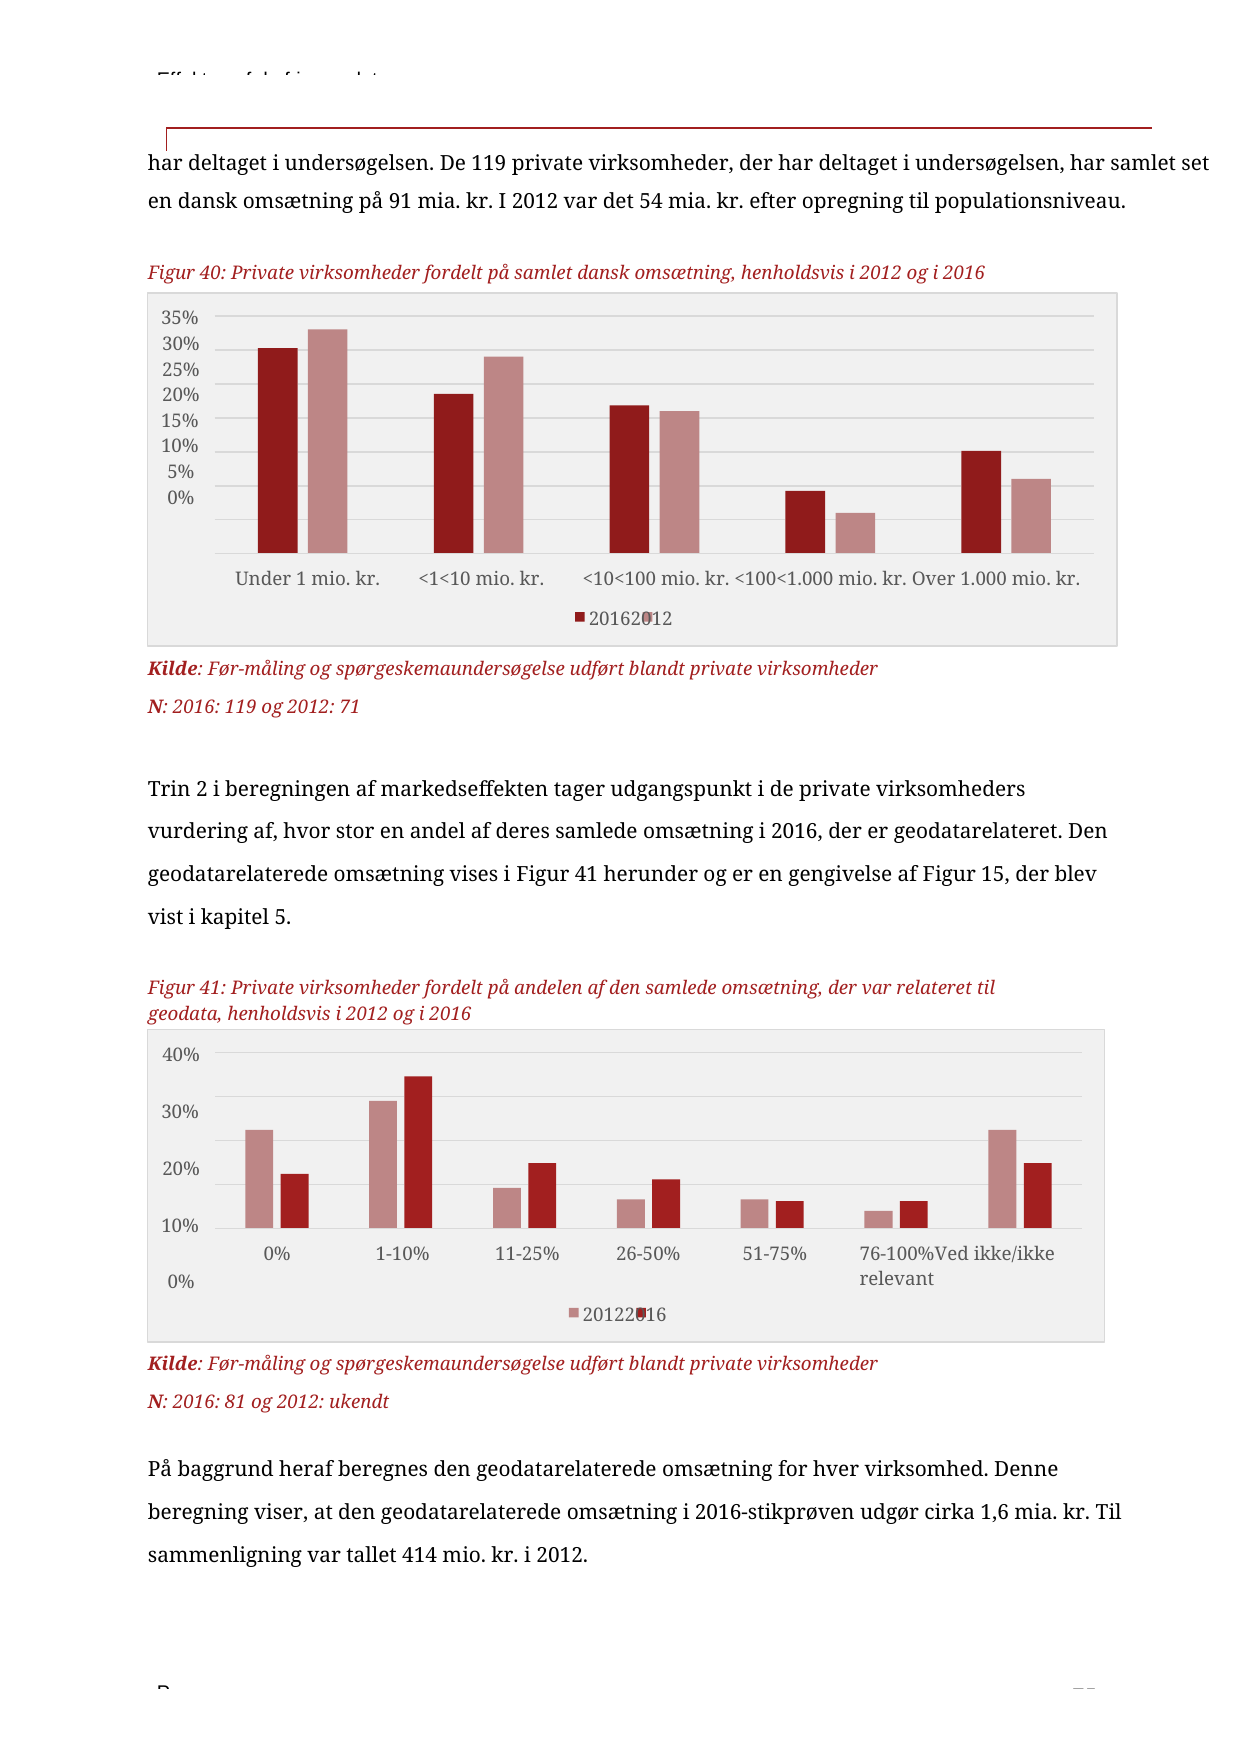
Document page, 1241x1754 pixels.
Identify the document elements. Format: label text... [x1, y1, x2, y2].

text har deltaget i undersøgelsen. De 119 private virksomheder, der har deltaget i undersøgelsen, har samlet set [148, 156, 1240, 175]
text Trin 2 i beregningen af markedseffekten tager udgangspunkt i de private virksomheders vurdering af, hvor stor en andel af deres samlede omsætning i 2016, der er geodatarelateret. Den geodatarelaterede omsætning vises i Figur 41 herunder og er en gengivelse af Figur 15, der blev vist i kapitel 5. [148, 774, 1130, 930]
text Kilde: Før-måling og spørgeskemaundersøgelse udført blandt private virksomheder [148, 1033, 1240, 1376]
text N: 2016: 119 og 2012: 71 [148, 693, 1240, 718]
text N: 2016: 81 og 2012: ukendt [148, 1389, 1240, 1414]
text Figur 40: Private virksomheder fordelt på samlet dansk omsætning, henholdsvis i 2012 og i 2016 [148, 259, 1240, 284]
text På baggrund heraf beregnes den geodatarelaterede omsætning for hver virksomhed. Denne beregning viser, at den geodatarelaterede omsætning i 2016-stikprøven udgør cirka 1,6 mia. kr. Til sammenligning var tallet 414 mio. kr. i 2012. [148, 1454, 1133, 1569]
text en dansk omsætning på 91 mia. kr. I 2012 var det 54 mia. kr. efter opregning til populationsniveau. [148, 187, 1240, 215]
text Kilde: Før-måling og spørgeskemaundersøgelse udført blandt private virksomheder [148, 292, 1240, 680]
text Figur 41: Private virksomheder fordelt på andelen af den samlede omsætning, der var relateret til geodata, henholdsvis i 2012 og i 2016 [148, 974, 1050, 1025]
